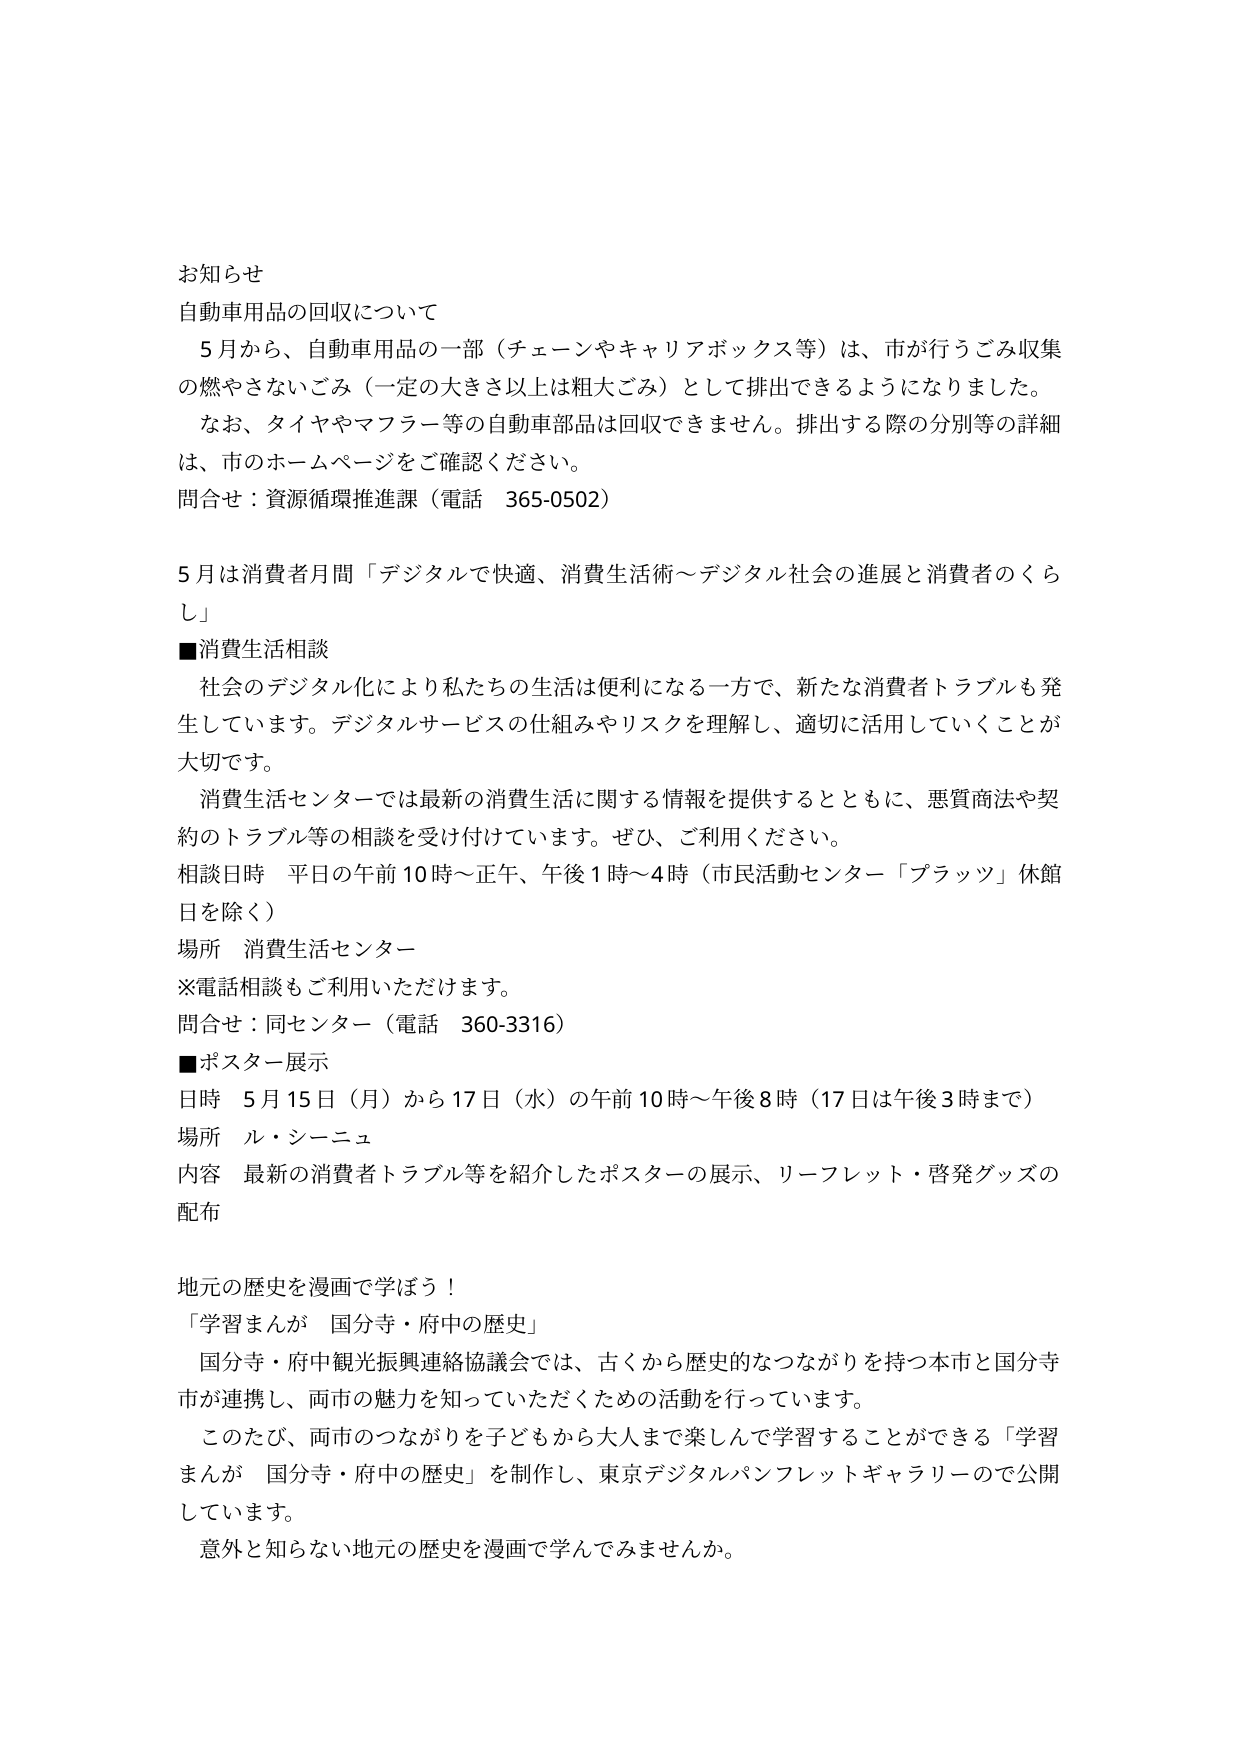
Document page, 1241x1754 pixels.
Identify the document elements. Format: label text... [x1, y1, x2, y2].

text なお、タイヤやマフラー等の自動車部品は回収できません。排出する際の分別等の詳細は、市のホームページをご確認ください。 [177, 404, 1063, 479]
text ■ポスター展示 [177, 1042, 1063, 1079]
text 場所 ル・シーニュ [177, 1117, 1063, 1154]
text 内容 最新の消費者トラブル等を紹介したポスターの展示、リーフレット・啓発グッズの配布 [177, 1154, 1063, 1229]
text 地元の歴史を漫画で学ぼう！ [177, 1267, 1063, 1304]
text 問合せ：資源循環推進課（電話 365-0502） [177, 479, 1063, 517]
text 国分寺・府中観光振興連絡協議会では、古くから歴史的なつながりを持つ本市と国分寺市が連携し、両市の魅力を知っていただくための活動を行っています。 [177, 1342, 1063, 1417]
text 意外と知らない地元の歴史を漫画で学んでみませんか。 [177, 1529, 1063, 1567]
text 自動車用品の回収について [177, 292, 1063, 329]
text 消費生活センターでは最新の消費生活に関する情報を提供するとともに、悪質商法や契約のトラブル等の相談を受け付けています。ぜひ、ご利用ください。 [177, 779, 1063, 854]
text 場所 消費生活センター [177, 929, 1063, 967]
text ■消費生活相談 [177, 629, 1063, 667]
text 5月から、自動車用品の一部（チェーンやキャリアボックス等）は、市が行うごみ収集の燃やさないごみ（一定の大きさ以上は粗大ごみ）として排出できるようになりました。 [177, 329, 1063, 404]
text 社会のデジタル化により私たちの生活は便利になる一方で、新たな消費者トラブルも発生しています。デジタルサービスの仕組みやリスクを理解し、適切に活用していくことが大切です。 [177, 667, 1063, 779]
text 問合せ：同センター（電話 360-3316） [177, 1004, 1063, 1042]
text このたび、両市のつながりを子どもから大人まで楽しんで学習することができる「学習まんが 国分寺・府中の歴史」を制作し、東京デジタルパンフレットギャラリーので公開しています。 [177, 1417, 1063, 1529]
text 相談日時 平日の午前10時～正午、午後1時～4時（市民活動センター「プラッツ」休館日を除く） [177, 854, 1063, 929]
text ※電話相談もご利用いただけます。 [177, 967, 1063, 1004]
text 日時 5月15日（月）から17日（水）の午前10時～午後8時（17日は午後3時まで） [177, 1079, 1063, 1117]
text 5月は消費者月間「デジタルで快適、消費生活術～デジタル社会の進展と消費者のくらし」 [177, 554, 1063, 629]
text お知らせ [177, 254, 1063, 292]
text 「学習まんが 国分寺・府中の歴史」 [177, 1304, 1063, 1342]
